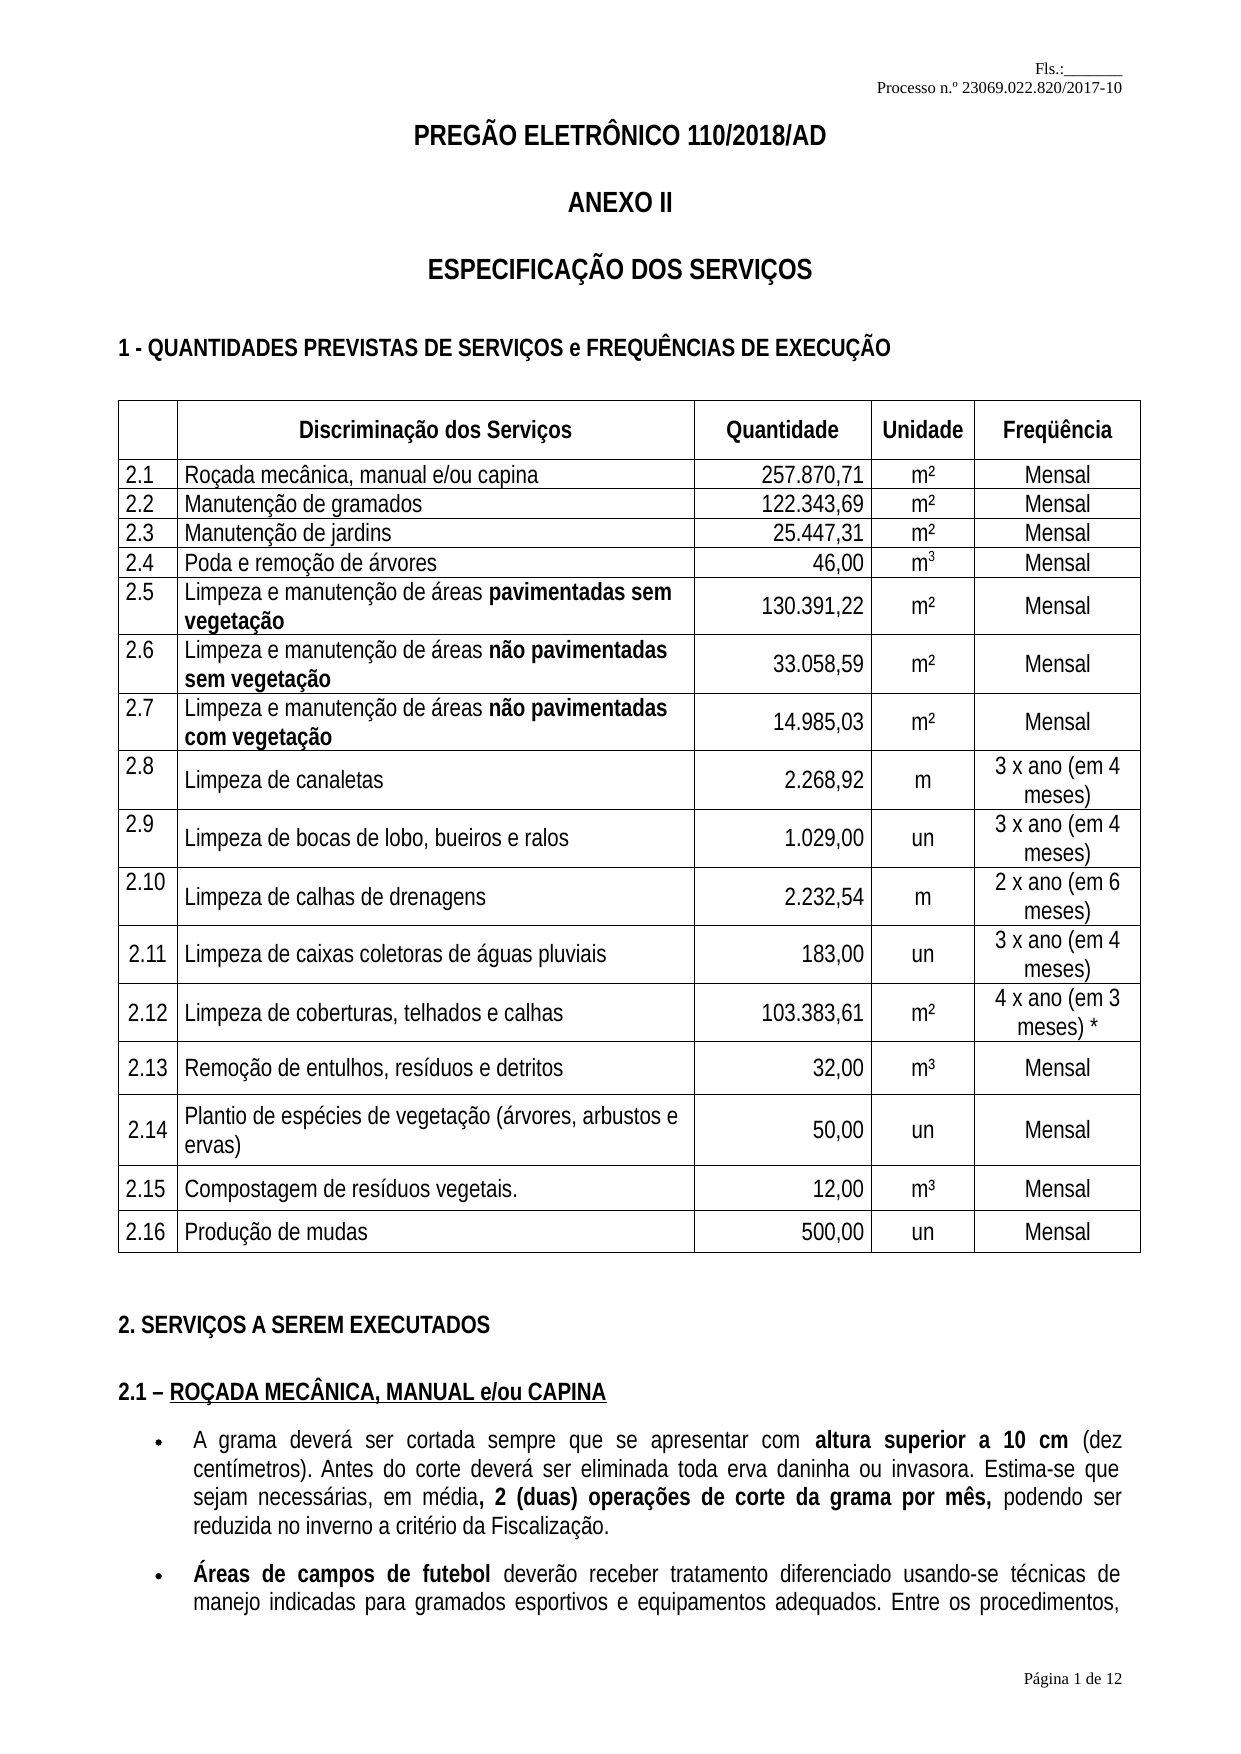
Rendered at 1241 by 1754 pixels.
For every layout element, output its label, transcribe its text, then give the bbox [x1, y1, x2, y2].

table_cell un [872, 1095, 974, 1165]
table_cell 3 x ano (em 4 meses) [975, 751, 1140, 808]
table_cell m² [872, 578, 974, 634]
table_cell 3 x ano (em 4 meses) [975, 926, 1140, 982]
table_cell 2.8 [119, 751, 177, 808]
table_cell 25.447,31 [695, 519, 871, 547]
table_cell Roçada mecânica, manual e/ou capina [178, 460, 694, 488]
table_cell m³ [872, 1042, 974, 1094]
table_cell 103.383,61 [695, 984, 871, 1041]
table_cell 14.985,03 [695, 694, 871, 750]
table_cell 33.058,59 [695, 635, 871, 692]
table_cell Mensal [975, 1166, 1140, 1210]
table_cell 2.7 [119, 694, 177, 750]
table_cell 46,00 [695, 548, 871, 576]
table_cell un [872, 810, 974, 866]
table_cell 2.9 [119, 810, 177, 866]
table_cell 257.870,71 [695, 460, 871, 488]
table_cell 2.13 [119, 1042, 177, 1094]
table_cell Mensal [975, 635, 1140, 692]
table_cell Mensal [975, 1095, 1140, 1165]
table_cell Mensal [975, 1211, 1140, 1252]
table_header Discriminação dos Serviços [178, 401, 694, 459]
table_cell m² [872, 460, 974, 488]
table_cell 2.268,92 [695, 751, 871, 808]
table_cell 2.14 [119, 1095, 177, 1165]
table_cell un [872, 926, 974, 982]
table_cell Manutenção de gramados [178, 489, 694, 518]
table_cell m² [872, 694, 974, 750]
table_cell Mensal [975, 489, 1140, 518]
table_cell Limpeza de calhas de drenagens [178, 868, 694, 924]
table_header Quantidade [695, 401, 871, 459]
table_cell 50,00 [695, 1095, 871, 1165]
table_cell un [872, 1211, 974, 1252]
table_cell m² [872, 635, 974, 692]
table_cell 2.10 [119, 868, 177, 924]
table_cell Limpeza de coberturas, telhados e calhas [178, 984, 694, 1041]
table_cell 500,00 [695, 1211, 871, 1252]
table_cell 1.029,00 [695, 810, 871, 866]
table_cell Limpeza e manutenção de áreas não pavimentadas sem vegetação [178, 635, 694, 692]
table_cell Mensal [975, 1042, 1140, 1094]
table_cell Mensal [975, 694, 1140, 750]
table_cell Mensal [975, 578, 1140, 634]
text ESPECIFICAÇÃO DOS SERVIÇOS [118, 252, 1122, 285]
table_cell Mensal [975, 519, 1140, 547]
table_cell 2.15 [119, 1166, 177, 1210]
table_cell m3 [872, 548, 974, 576]
table_cell Manutenção de jardins [178, 519, 694, 547]
text 2.1 – ROÇADA MECÂNICA, MANUAL e/ou CAPINA [118, 1377, 1122, 1406]
table_cell 3 x ano (em 4 meses) [975, 810, 1140, 866]
text ANEXO II [118, 185, 1122, 218]
table_cell 2.4 [119, 548, 177, 576]
table_cell m³ [872, 1166, 974, 1210]
table_cell 2.11 [119, 926, 177, 982]
table_cell m² [872, 984, 974, 1041]
table_cell 4 x ano (em 3 meses) * [975, 984, 1140, 1041]
table_cell 2 x ano (em 6 meses) [975, 868, 1140, 924]
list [156, 1559, 1122, 1616]
table_cell 2.3 [119, 519, 177, 547]
table_cell m [872, 868, 974, 924]
table_cell 122.343,69 [695, 489, 871, 518]
list A grama deverá ser cortada sempre que se apresentar com altura superior a 10 cm (dez centímetros). Antes do corte deverá ser eliminada toda erva daninha ou invasora. Estima-se que sejam necessárias, em média, 2 (duas) operações de corte da grama por mês, podendo ser reduzida no inverno a critério da Fiscalização. [156, 1425, 1122, 1539]
table_cell Poda e remoção de árvores [178, 548, 694, 576]
table_cell m² [872, 519, 974, 547]
table_cell 2.6 [119, 635, 177, 692]
table_cell 2.232,54 [695, 868, 871, 924]
table_cell 183,00 [695, 926, 871, 982]
table_cell 130.391,22 [695, 578, 871, 634]
table_header Freqüência [975, 401, 1140, 459]
table_header [119, 401, 177, 459]
table_cell 12,00 [695, 1166, 871, 1210]
table_cell 32,00 [695, 1042, 871, 1094]
table_cell 2.5 [119, 578, 177, 634]
table_header Unidade [872, 401, 974, 459]
table_cell 2.2 [119, 489, 177, 518]
table_cell 2.12 [119, 984, 177, 1041]
table_cell 2.16 [119, 1211, 177, 1252]
table_cell Limpeza de canaletas [178, 751, 694, 808]
table_cell Compostagem de resíduos vegetais. [178, 1166, 694, 1210]
table_cell Plantio de espécies de vegetação (árvores, arbustos e ervas) [178, 1095, 694, 1165]
table_cell Limpeza e manutenção de áreas não pavimentadas com vegetação [178, 694, 694, 750]
table_cell m [872, 751, 974, 808]
table_cell Limpeza de bocas de lobo, bueiros e ralos [178, 810, 694, 866]
text PREGÃO ELETRÔNICO 110/2018/AD [118, 118, 1122, 152]
table_cell Produção de mudas [178, 1211, 694, 1252]
table_cell Remoção de entulhos, resíduos e detritos [178, 1042, 694, 1094]
table_cell Mensal [975, 548, 1140, 576]
table_cell Limpeza e manutenção de áreas pavimentadas sem vegetação [178, 578, 694, 634]
table_cell Mensal [975, 460, 1140, 488]
table_cell Limpeza de caixas coletoras de águas pluviais [178, 926, 694, 982]
text 1 - QUANTIDADES PREVISTAS DE SERVIÇOS e FREQUÊNCIAS DE EXECUÇÃO [118, 333, 1122, 362]
table_cell m² [872, 489, 974, 518]
text 2. SERVIÇOS A SEREM EXECUTADOS [118, 1310, 1122, 1339]
table_cell 2.1 [119, 460, 177, 488]
